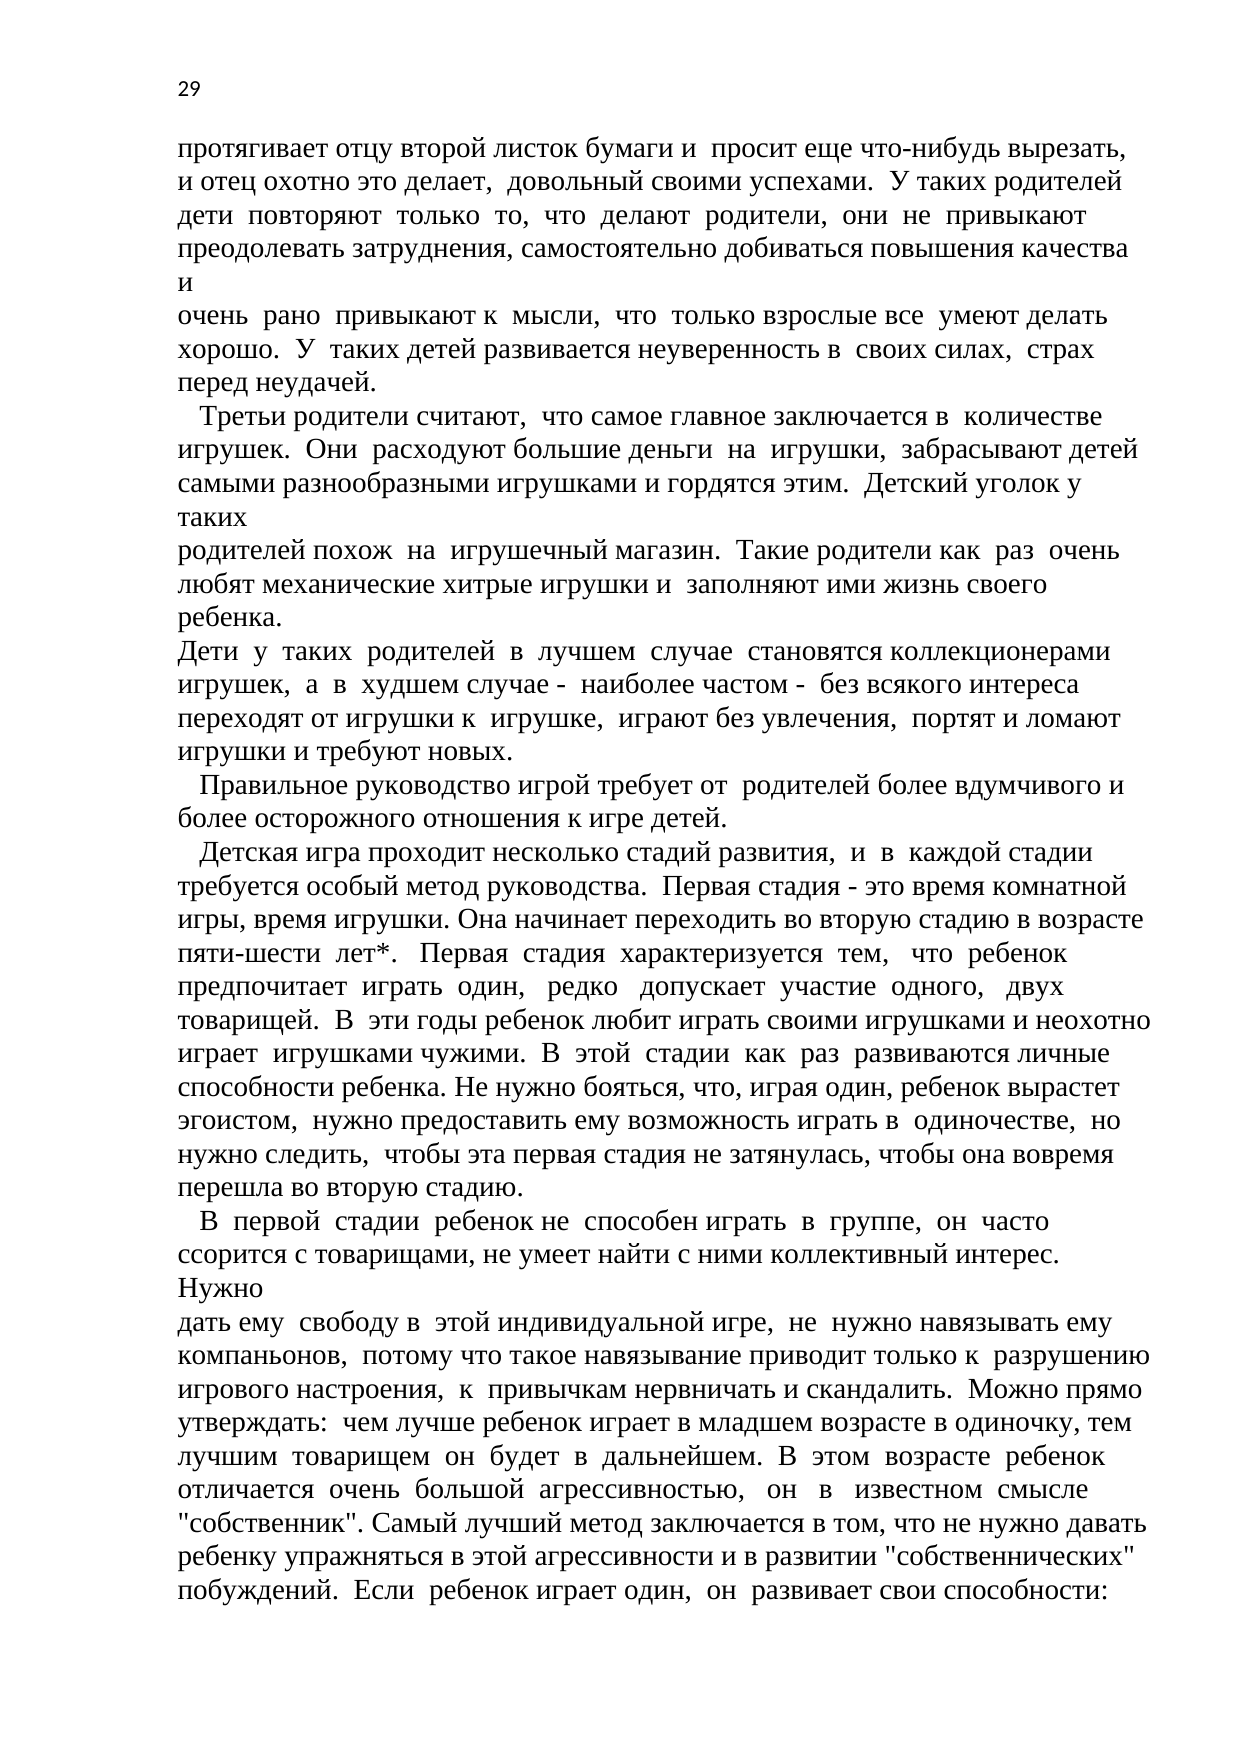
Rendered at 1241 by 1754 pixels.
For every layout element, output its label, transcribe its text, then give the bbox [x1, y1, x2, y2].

text и отец охотно это делает, довольный своими успехами. У таких родителей [177, 163, 1152, 197]
text более осторожного отношения к игре детей. [177, 801, 1152, 834]
text игрушек. Они расходуют большие деньги на игрушки, забрасывают детей [177, 432, 1152, 465]
text игрушек, а в худшем случае - наиболее частом - без всякого интереса [177, 666, 1152, 700]
text играет игрушками чужими. В этой стадии как раз развиваются личные [177, 1035, 1152, 1069]
text эгоистом, нужно предоставить ему возможность играть в одиночестве, но [177, 1102, 1152, 1136]
text хорошо. У таких детей развивается неуверенность в своих силах, страх [177, 331, 1152, 364]
text требуется особый метод руководства. Первая стадия - это время комнатной [177, 868, 1152, 901]
text перешла во вторую стадию. [177, 1169, 1152, 1203]
text преодолевать затруднения, самостоятельно добиваться повышения качества и [177, 230, 1152, 297]
text "собственник". Самый лучший метод заключается в том, что не нужно давать [177, 1505, 1152, 1538]
text самыми разнообразными игрушками и гордятся этим. Детский уголок у таких [177, 465, 1152, 532]
text Правильное руководство игрой требует от родителей более вдумчивого и [177, 767, 1152, 801]
text лучшим товарищем он будет в дальнейшем. В этом возрасте ребенок [177, 1438, 1152, 1471]
text ребенку упражняться в этой агрессивности и в развитии "собственнических" [177, 1538, 1152, 1572]
text Детская игра проходит несколько стадий развития, и в каждой стадии [177, 834, 1152, 868]
text родителей похож на игрушечный магазин. Такие родители как раз очень [177, 532, 1152, 566]
text протягивает отцу второй листок бумаги и просит еще что-нибудь вырезать, [177, 130, 1152, 163]
text способности ребенка. Не нужно бояться, что, играя один, ребенок вырастет [177, 1069, 1152, 1102]
text любят механические хитрые игрушки и заполняют ими жизнь своего ребенка. [177, 566, 1152, 633]
text дети повторяют только то, что делают родители, они не привыкают [177, 197, 1152, 230]
text товарищей. В эти годы ребенок любит играть своими игрушками и неохотно [177, 1002, 1152, 1035]
text игрового настроения, к привычкам нервничать и скандалить. Можно прямо [177, 1371, 1152, 1404]
text нужно следить, чтобы эта первая стадия не затянулась, чтобы она вовремя [177, 1136, 1152, 1169]
text очень рано привыкают к мысли, что только взрослые все умеют делать [177, 297, 1152, 331]
text игрушки и требуют новых. [177, 733, 1152, 767]
text игры, время игрушки. Она начинает переходить во вторую стадию в возрасте [177, 901, 1152, 935]
text утверждать: чем лучше ребенок играет в младшем возрасте в одиночку, тем [177, 1404, 1152, 1438]
text отличается очень большой агрессивностью, он в известном смысле [177, 1471, 1152, 1505]
text ссорится с товарищами, не умеет найти с ними коллективный интерес. Нужно [177, 1237, 1152, 1304]
text пяти-шести лет*. Первая стадия характеризуется тем, что ребенок [177, 935, 1152, 968]
text Дети у таких родителей в лучшем случае становятся коллекционерами [177, 633, 1152, 666]
text Третьи родители считают, что самое главное заключается в количестве [177, 398, 1152, 432]
text В первой стадии ребенок не способен играть в группе, он часто [177, 1203, 1152, 1237]
text перед неудачей. [177, 364, 1152, 398]
text компаньонов, потому что такое навязывание приводит только к разрушению [177, 1337, 1152, 1371]
text предпочитает играть один, редко допускает участие одного, двух [177, 968, 1152, 1002]
text дать ему свободу в этой индивидуальной игре, не нужно навязывать ему [177, 1304, 1152, 1337]
text переходят от игрушки к игрушке, играют без увлечения, портят и ломают [177, 700, 1152, 733]
text побуждений. Если ребенок играет один, он развивает свои способности: [177, 1572, 1152, 1606]
